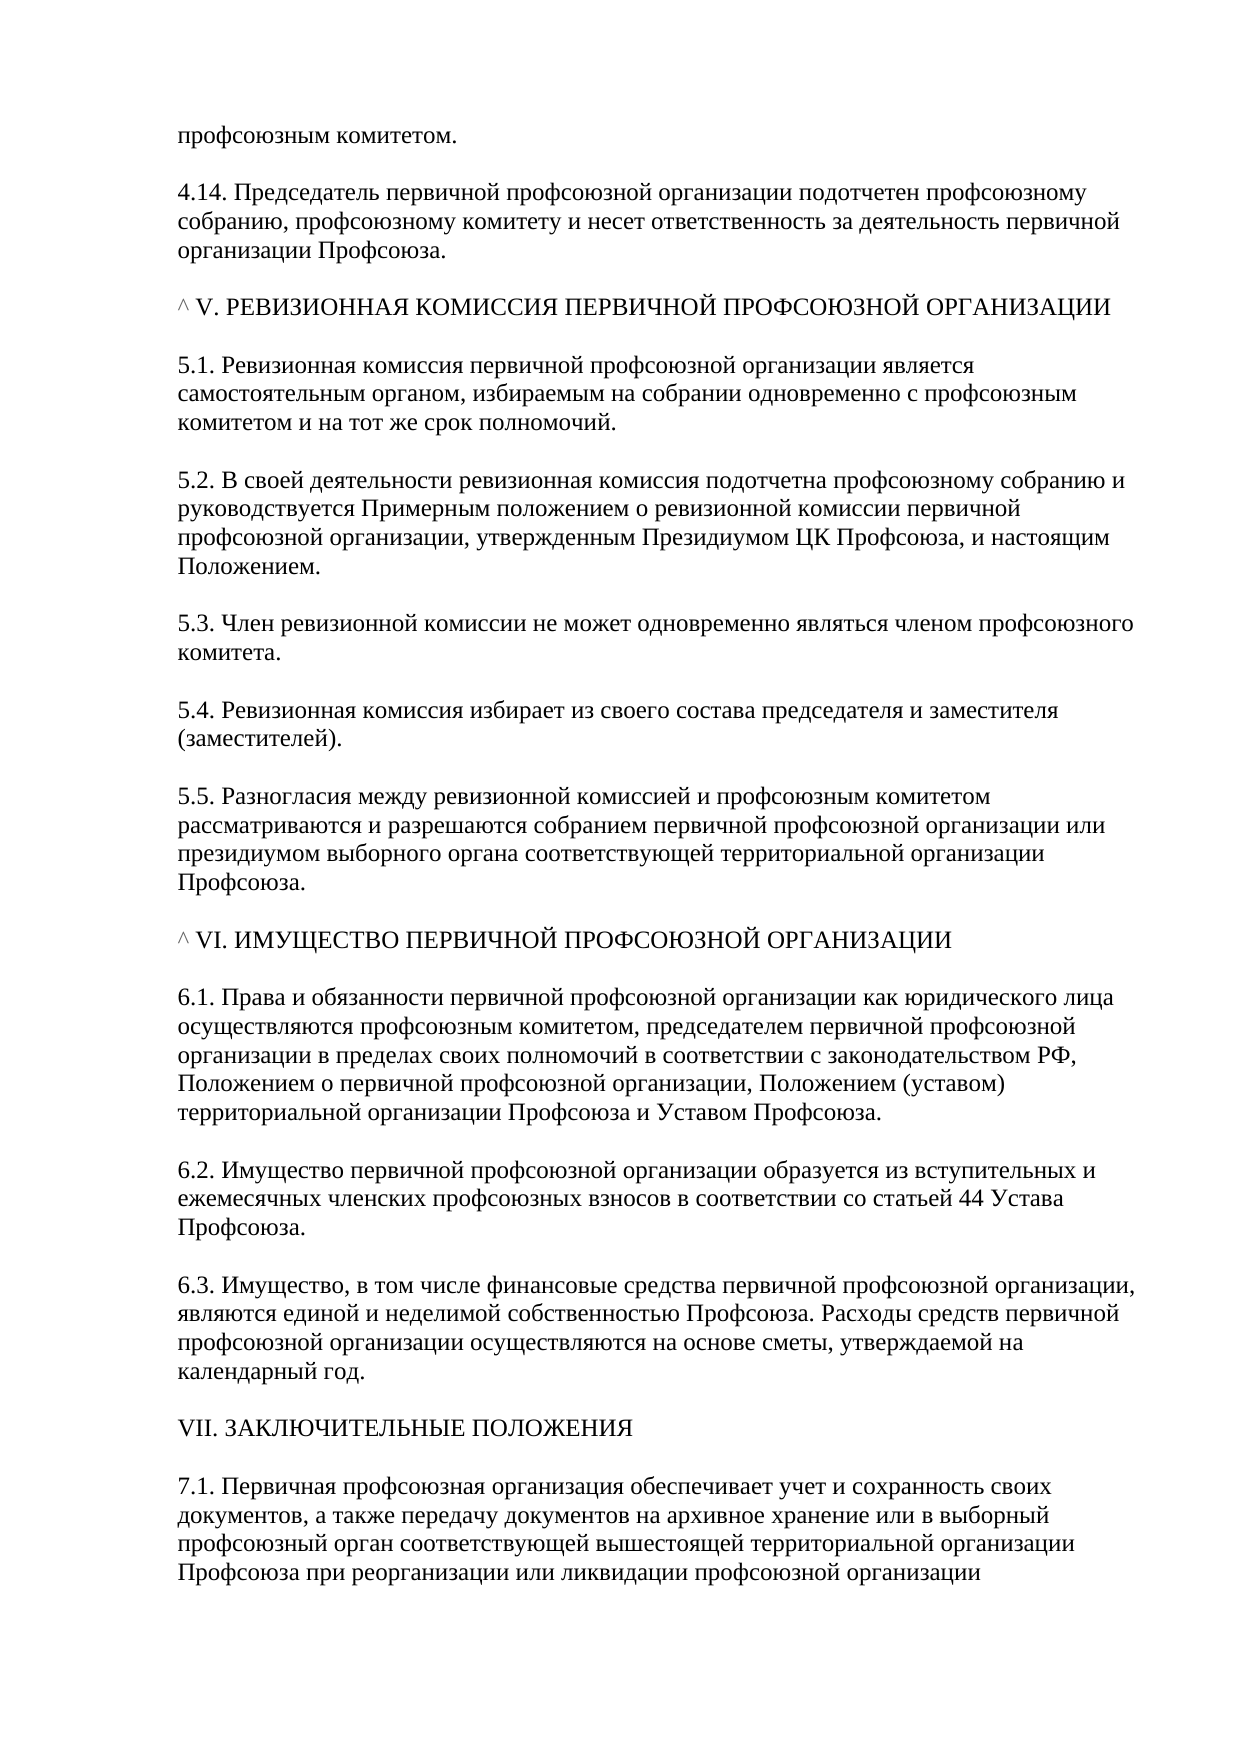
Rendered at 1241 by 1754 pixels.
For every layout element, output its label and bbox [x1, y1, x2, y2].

table_header [176, 118, 1150, 1587]
